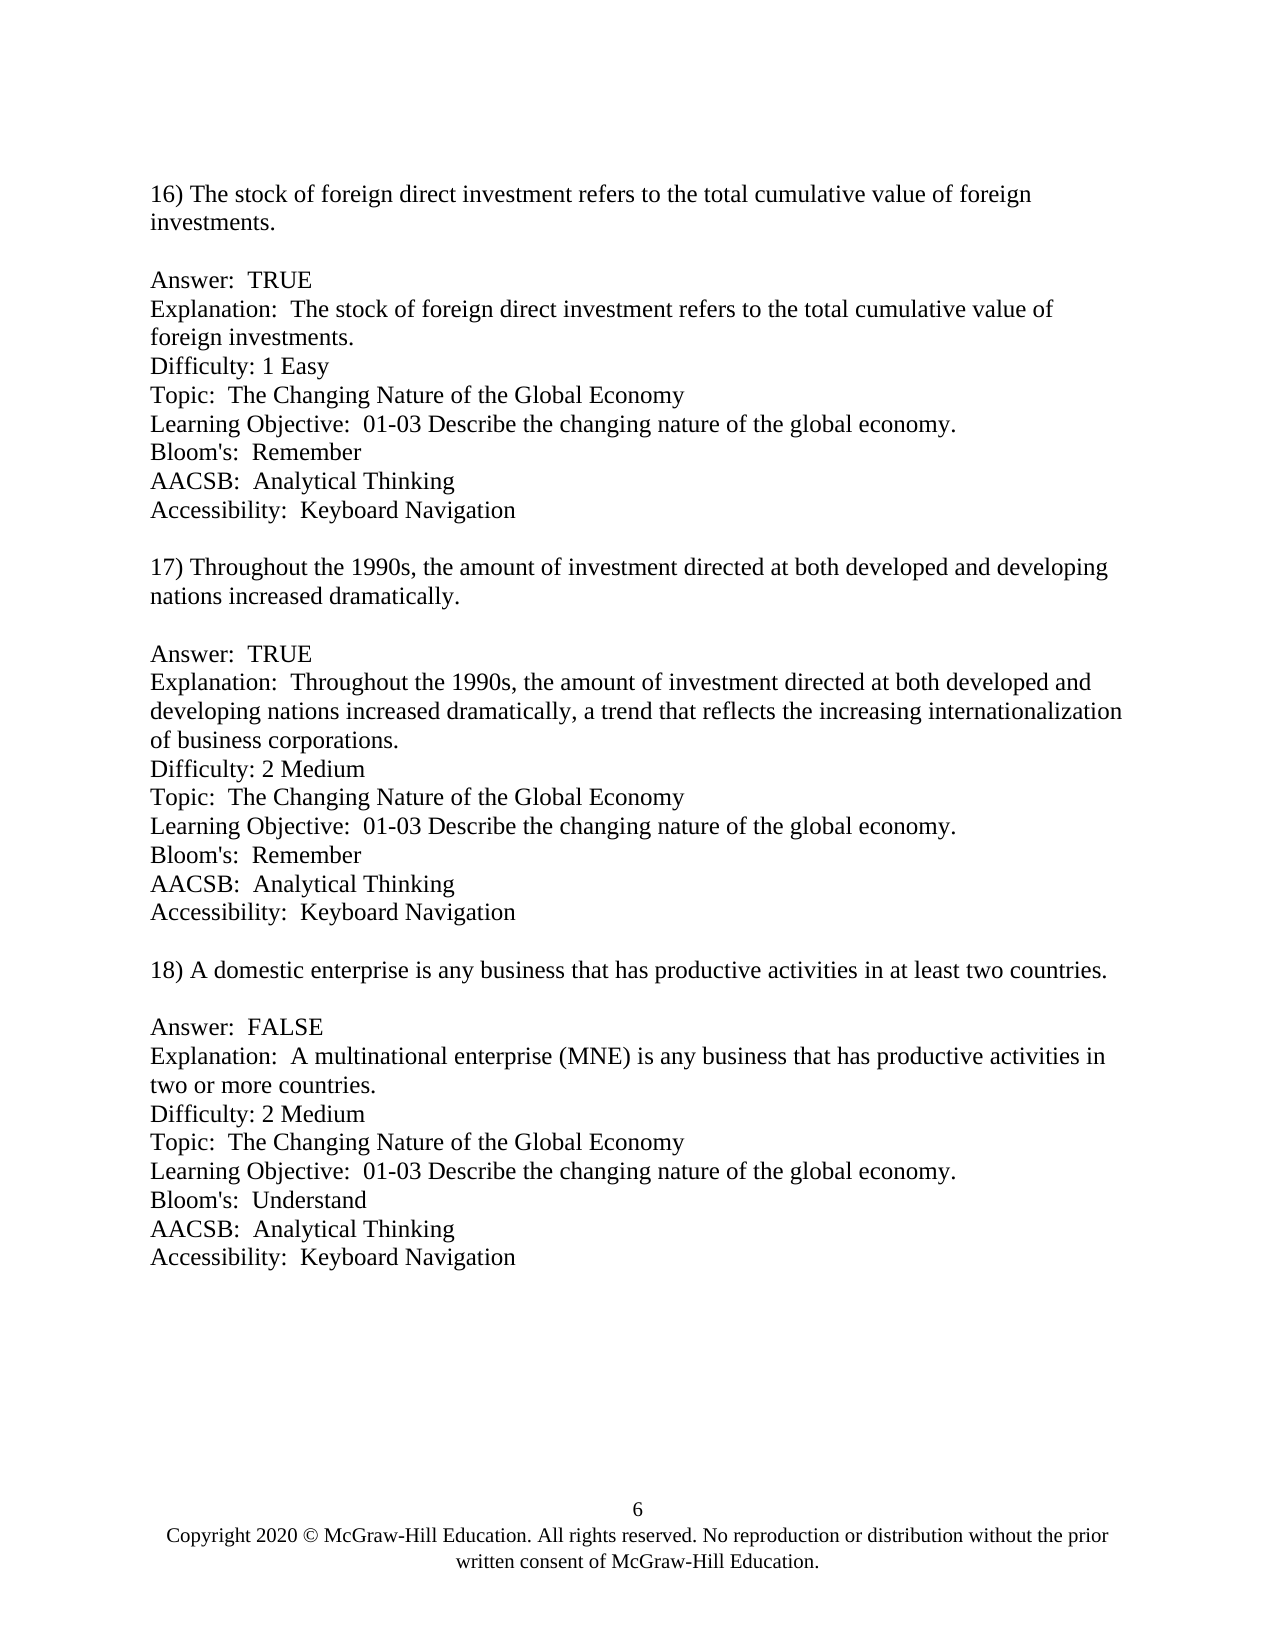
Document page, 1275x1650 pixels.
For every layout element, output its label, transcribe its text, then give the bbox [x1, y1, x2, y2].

text Learning Objective: 01-03 Describe the changing nature of the global economy. [150, 409, 1125, 437]
text Learning Objective: 01-03 Describe the changing nature of the global economy. [150, 1156, 1125, 1185]
text Explanation: Throughout the 1990s, the amount of investment directed at both developed and developing nations increased dramatically, a trend that reflects the increasing internationalization of business corporations. [150, 667, 1125, 754]
text Answer: FALSE [150, 1012, 1125, 1041]
text AACSB: Analytical Thinking [150, 466, 1125, 495]
text AACSB: Analytical Thinking [150, 1214, 1125, 1242]
text Bloom's: Remember [150, 840, 1125, 869]
text Topic: The Changing Nature of the Global Economy [150, 782, 1125, 811]
text AACSB: Analytical Thinking [150, 869, 1125, 897]
text Explanation: The stock of foreign direct investment refers to the total cumulative value of foreign investments. [150, 294, 1125, 351]
text Explanation: A multinational enterprise (MNE) is any business that has productive activities in two or more countries. [150, 1041, 1125, 1099]
text Difficulty: 2 Medium [150, 1099, 1125, 1127]
text Topic: The Changing Nature of the Global Economy [150, 1127, 1125, 1156]
text Topic: The Changing Nature of the Global Economy [150, 380, 1125, 409]
text Bloom's: Remember [150, 437, 1125, 466]
text Bloom's: Understand [150, 1185, 1125, 1214]
text 16) The stock of foreign direct investment refers to the total cumulative value of foreign investments. [150, 179, 1125, 236]
text 17) Throughout the 1990s, the amount of investment directed at both developed and developing nations increased dramatically. [150, 552, 1125, 610]
text Accessibility: Keyboard Navigation [150, 1242, 1125, 1271]
text 18) A domestic enterprise is any business that has productive activities in at least two countries. [150, 955, 1125, 984]
text Accessibility: Keyboard Navigation [150, 897, 1125, 926]
text Answer: TRUE [150, 639, 1125, 667]
text Accessibility: Keyboard Navigation [150, 495, 1125, 524]
text Difficulty: 1 Easy [150, 351, 1125, 380]
text Difficulty: 2 Medium [150, 754, 1125, 782]
text Learning Objective: 01-03 Describe the changing nature of the global economy. [150, 811, 1125, 840]
text Answer: TRUE [150, 265, 1125, 294]
